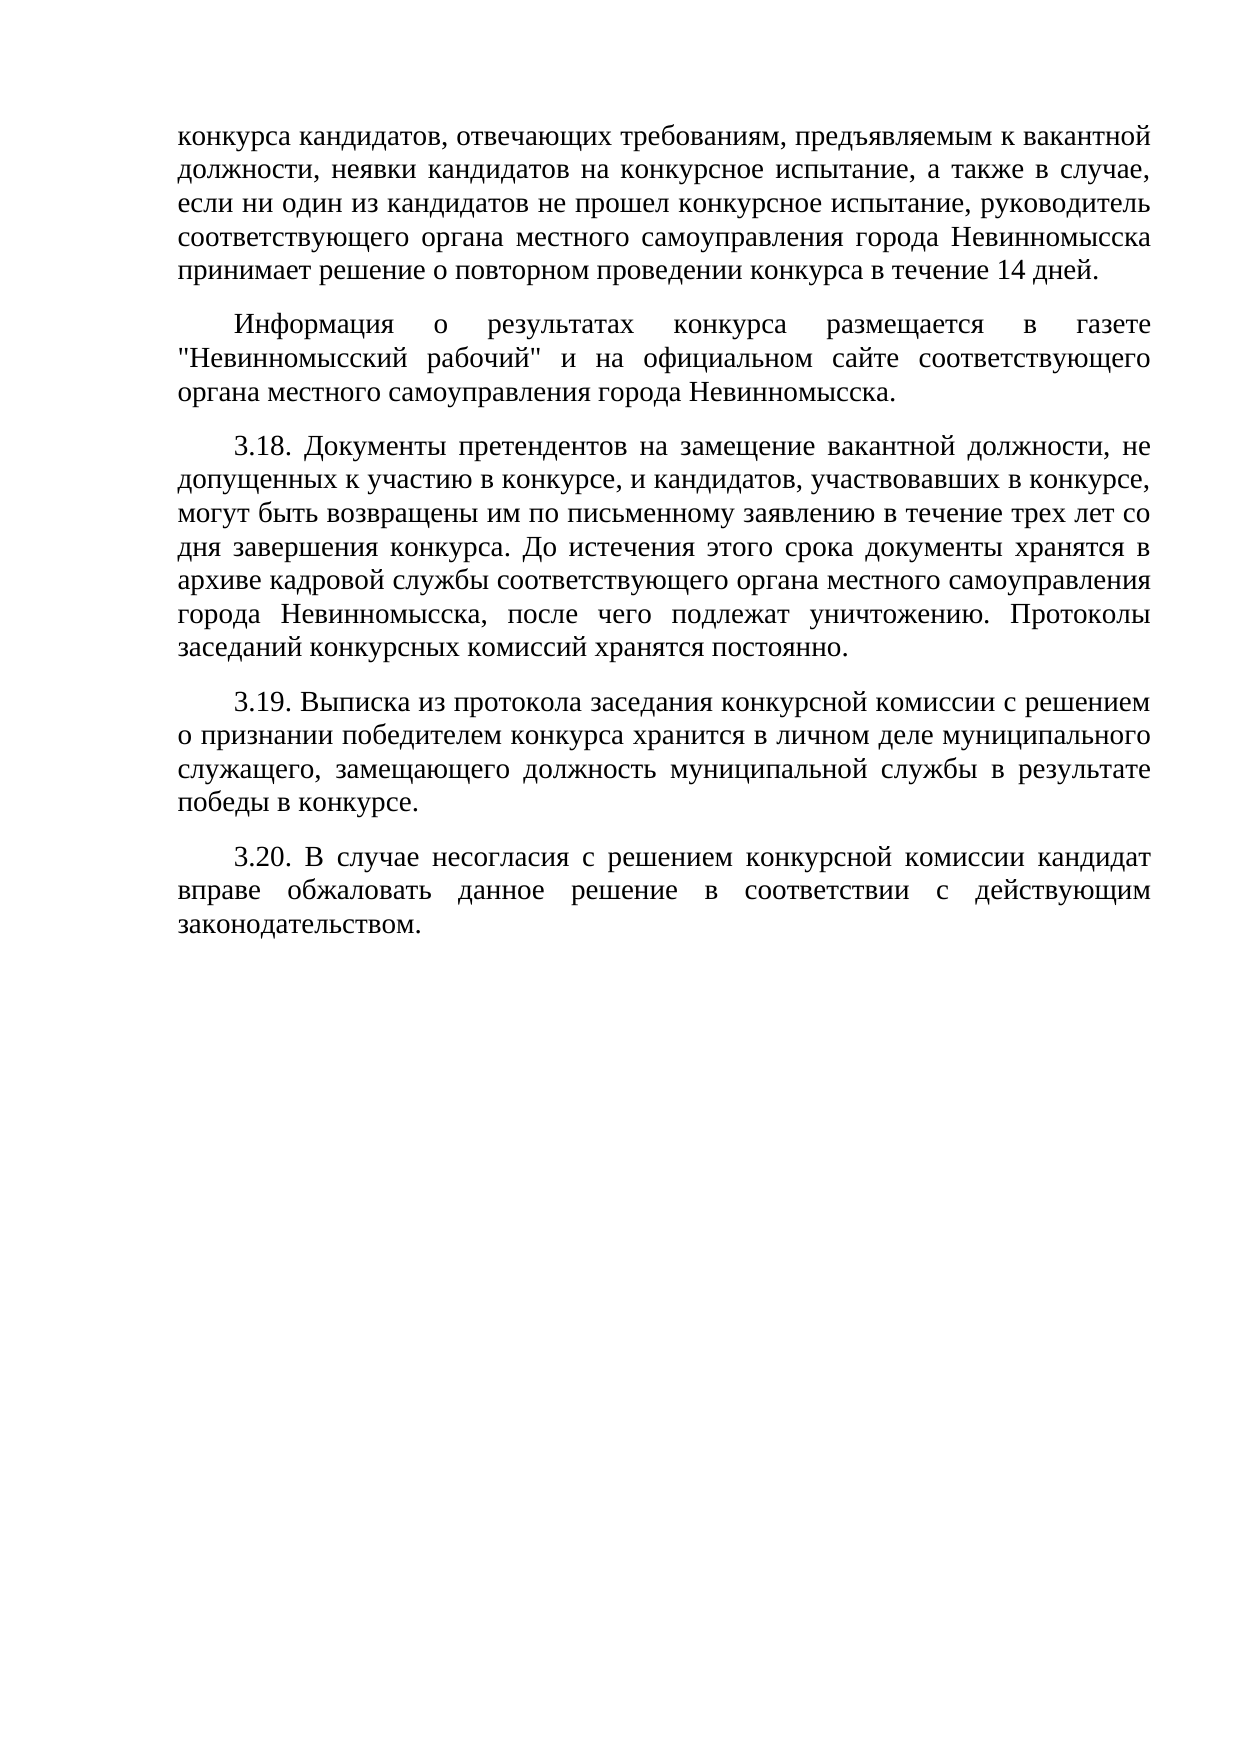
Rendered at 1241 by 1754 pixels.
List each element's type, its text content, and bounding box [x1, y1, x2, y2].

text 3.19. Выписка из протокола заседания конкурсной комиссии с решением о признании победителем конкурса хранится в личном деле муниципального служащего, замещающего должность муниципальной службы в результате победы в конкурсе. [177, 684, 1152, 818]
text Информация о результатах конкурса размещается в газете "Невинномысский рабочий" и на официальном сайте соответствующего органа местного самоуправления города Невинномысска. [177, 307, 1152, 407]
text 3.18. Документы претендентов на замещение вакантной должности, не допущенных к участию в конкурсе, и кандидатов, участвовавших в конкурсе, могут быть возвращены им по письменному заявлению в течение трех лет со дня завершения конкурса. До истечения этого срока документы хранятся в архиве кадровой службы соответствующего органа местного самоуправления города Невинномысска, после чего подлежат уничтожению. Протоколы заседаний конкурсных комиссий хранятся постоянно. [177, 428, 1152, 663]
text 3.20. В случае несогласия с решением конкурсной комиссии кандидат вправе обжаловать данное решение в соответствии с действующим законодательством. [177, 839, 1152, 939]
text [177, 118, 1152, 286]
